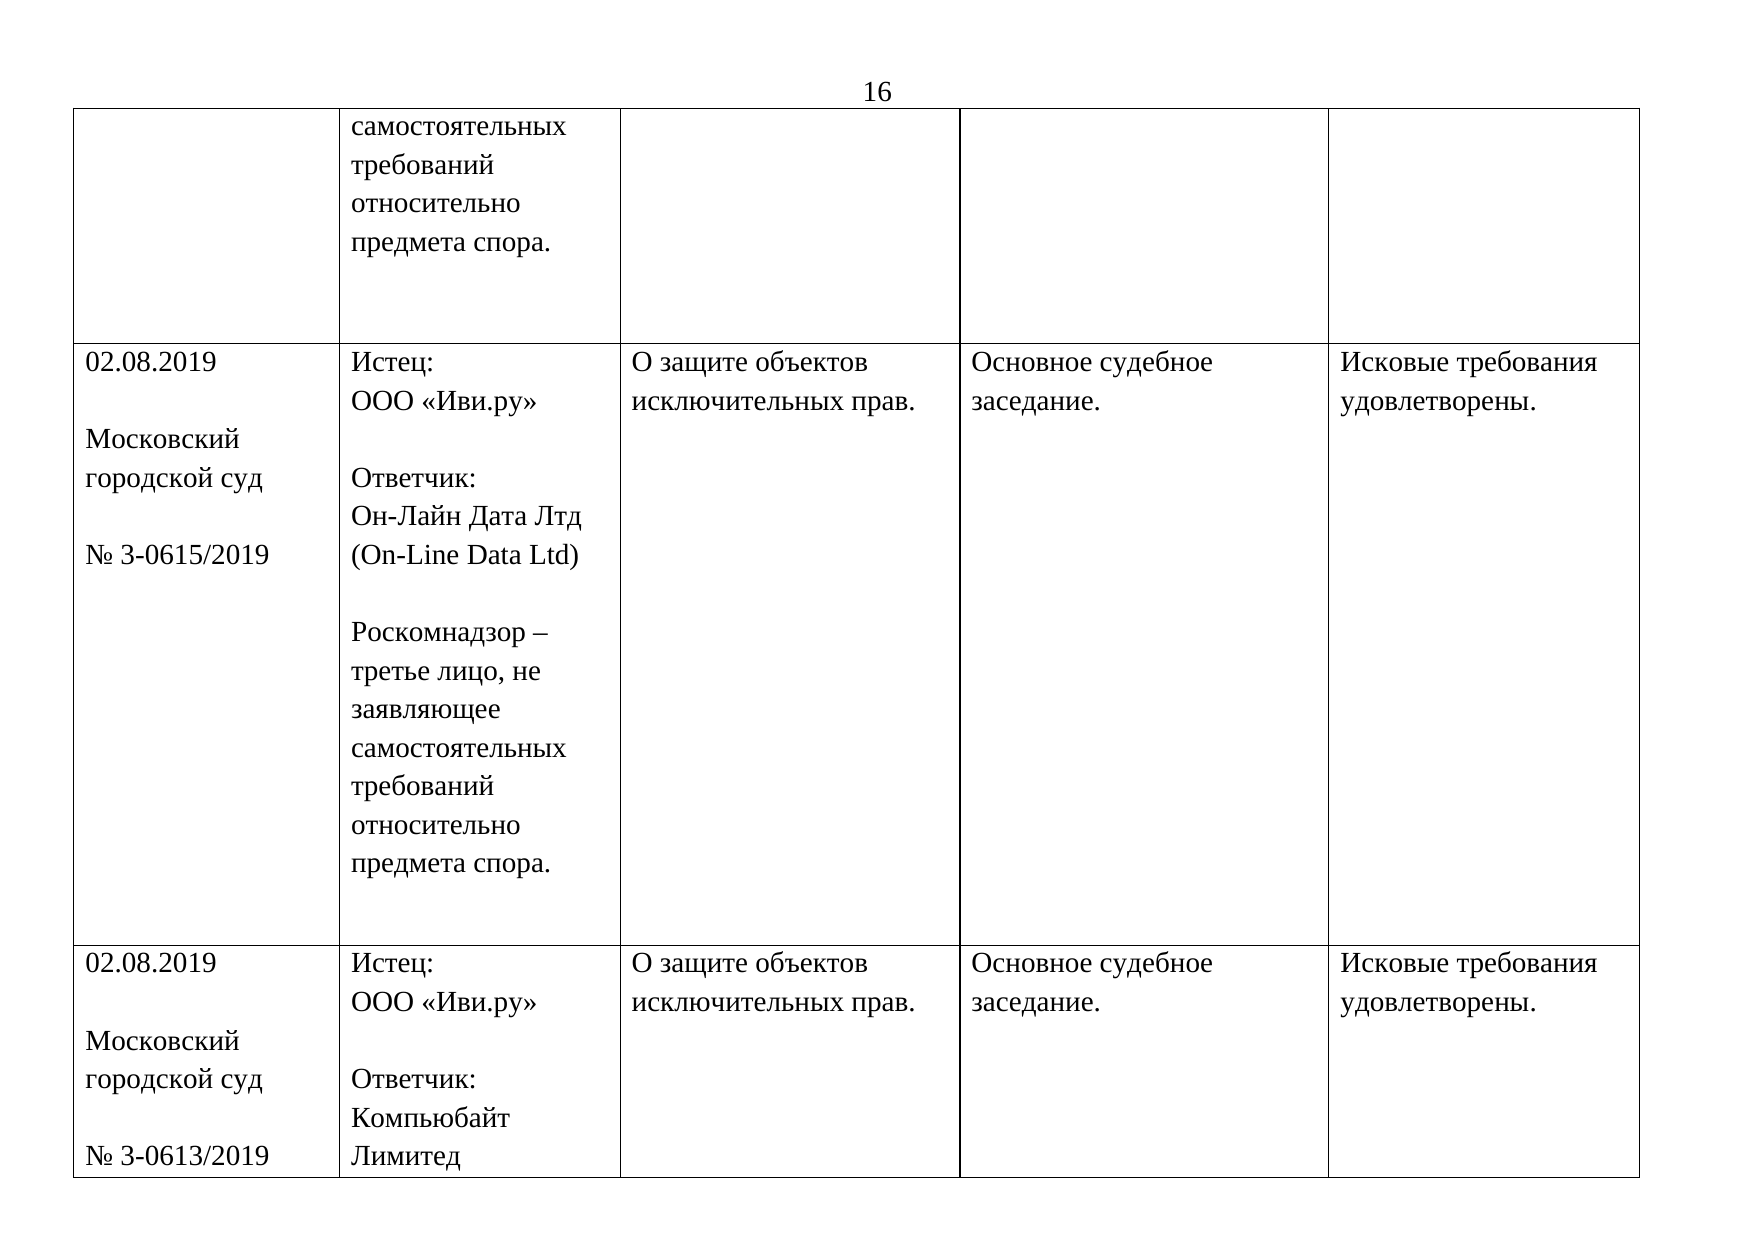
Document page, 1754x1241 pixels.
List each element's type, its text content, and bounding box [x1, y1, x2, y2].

table_cell Истец: ООО «Иви.ру» Ответчик: Он-Лайн Дата Лтд (On-Line Data Ltd) Роскомнадзор – третье лицо, не заявляющее самостоятельных требований относительно предмета спора. [340, 344, 620, 944]
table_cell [340, 946, 620, 1177]
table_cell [74, 109, 339, 343]
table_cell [74, 946, 339, 1177]
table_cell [621, 109, 959, 343]
table_cell О защите объектов исключительных прав. [621, 344, 959, 944]
table_cell Исковые требования удовлетворены. [1329, 344, 1639, 944]
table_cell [1329, 946, 1639, 1177]
table_cell Основное судебное заседание. [961, 344, 1328, 944]
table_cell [621, 946, 959, 1177]
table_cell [340, 109, 620, 343]
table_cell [961, 946, 1328, 1177]
table_cell 02.08.2019 Московский городской суд № 3-0615/2019 [74, 344, 339, 944]
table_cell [1329, 109, 1639, 343]
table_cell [961, 109, 1328, 343]
